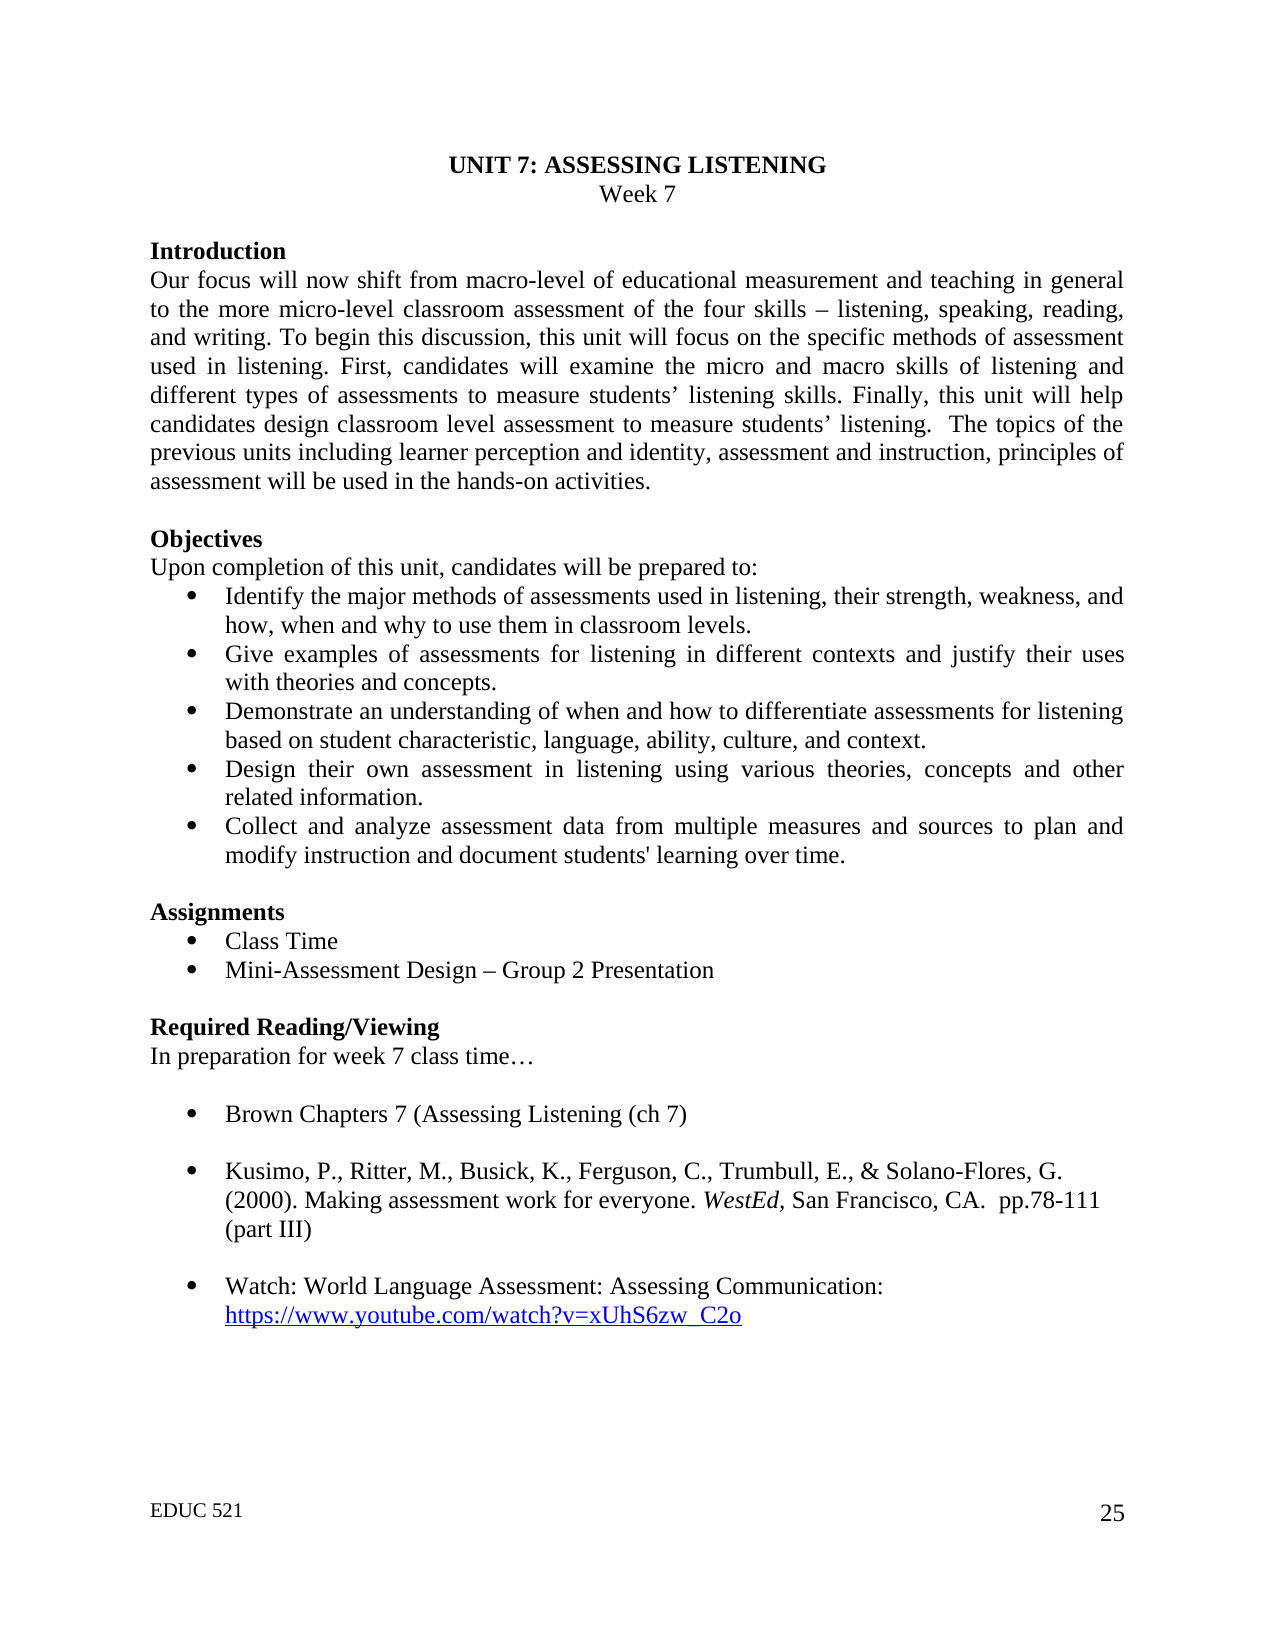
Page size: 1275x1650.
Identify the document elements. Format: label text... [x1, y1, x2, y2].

text Assignments [150, 897, 1125, 926]
text Required Reading/Viewing [150, 1012, 1125, 1041]
list Watch: World Language Assessment: Assessing Communication: https://www.youtube.com/watch?v=xUhS6zw_C2o [187, 1271, 1125, 1329]
text In preparation for week 7 class time… [150, 1041, 1125, 1070]
list Mini-Assessment Design – Group 2 Presentation [187, 955, 1125, 984]
text Week 7 [150, 179, 1125, 207]
list Collect and analyze assessment data from multiple measures and sources to plan and modify instruction and document students' learning over time. [187, 811, 1125, 869]
list Kusimo, P., Ritter, M., Busick, K., Ferguson, C., Trumbull, E., & Solano-Flores, G. (2000). Making assessment work for everyone. WestEd, San Francisco, CA. pp.78-111 (part III) [187, 1156, 1125, 1242]
subtitle Objectives Upon completion of this unit, candidates will be prepared to: [150, 524, 1125, 581]
text UNIT 7: ASSESSING LISTENING [150, 150, 1125, 179]
text Our focus will now shift from macro-level of educational measurement and teaching in general to the more micro-level classroom assessment of the four skills – listening, speaking, reading, and writing. To begin this discussion, this unit will focus on the specific methods of assessment used in listening. First, candidates will examine the micro and macro skills of listening and different types of assessments to measure students’ listening skills. Finally, this unit will help candidates design classroom level assessment to measure students’ listening. The topics of the previous units including learner perception and identity, assessment and instruction, principles of assessment will be used in the hands-on activities. [150, 265, 1125, 495]
list Design their own assessment in listening using various theories, concepts and other related information. [187, 754, 1125, 811]
list Identify the major methods of assessments used in listening, their strength, weakness, and how, when and why to use them in classroom levels. [187, 581, 1125, 639]
list Brown Chapters 7 (Assessing Listening (ch 7) [187, 1099, 1125, 1127]
text Introduction [150, 236, 1125, 265]
list Demonstrate an understanding of when and how to differentiate assessments for listening based on student characteristic, language, ability, culture, and context. [187, 696, 1125, 754]
list Give examples of assessments for listening in different contexts and justify their uses with theories and concepts. [187, 639, 1125, 696]
list Class Time [187, 926, 1125, 955]
